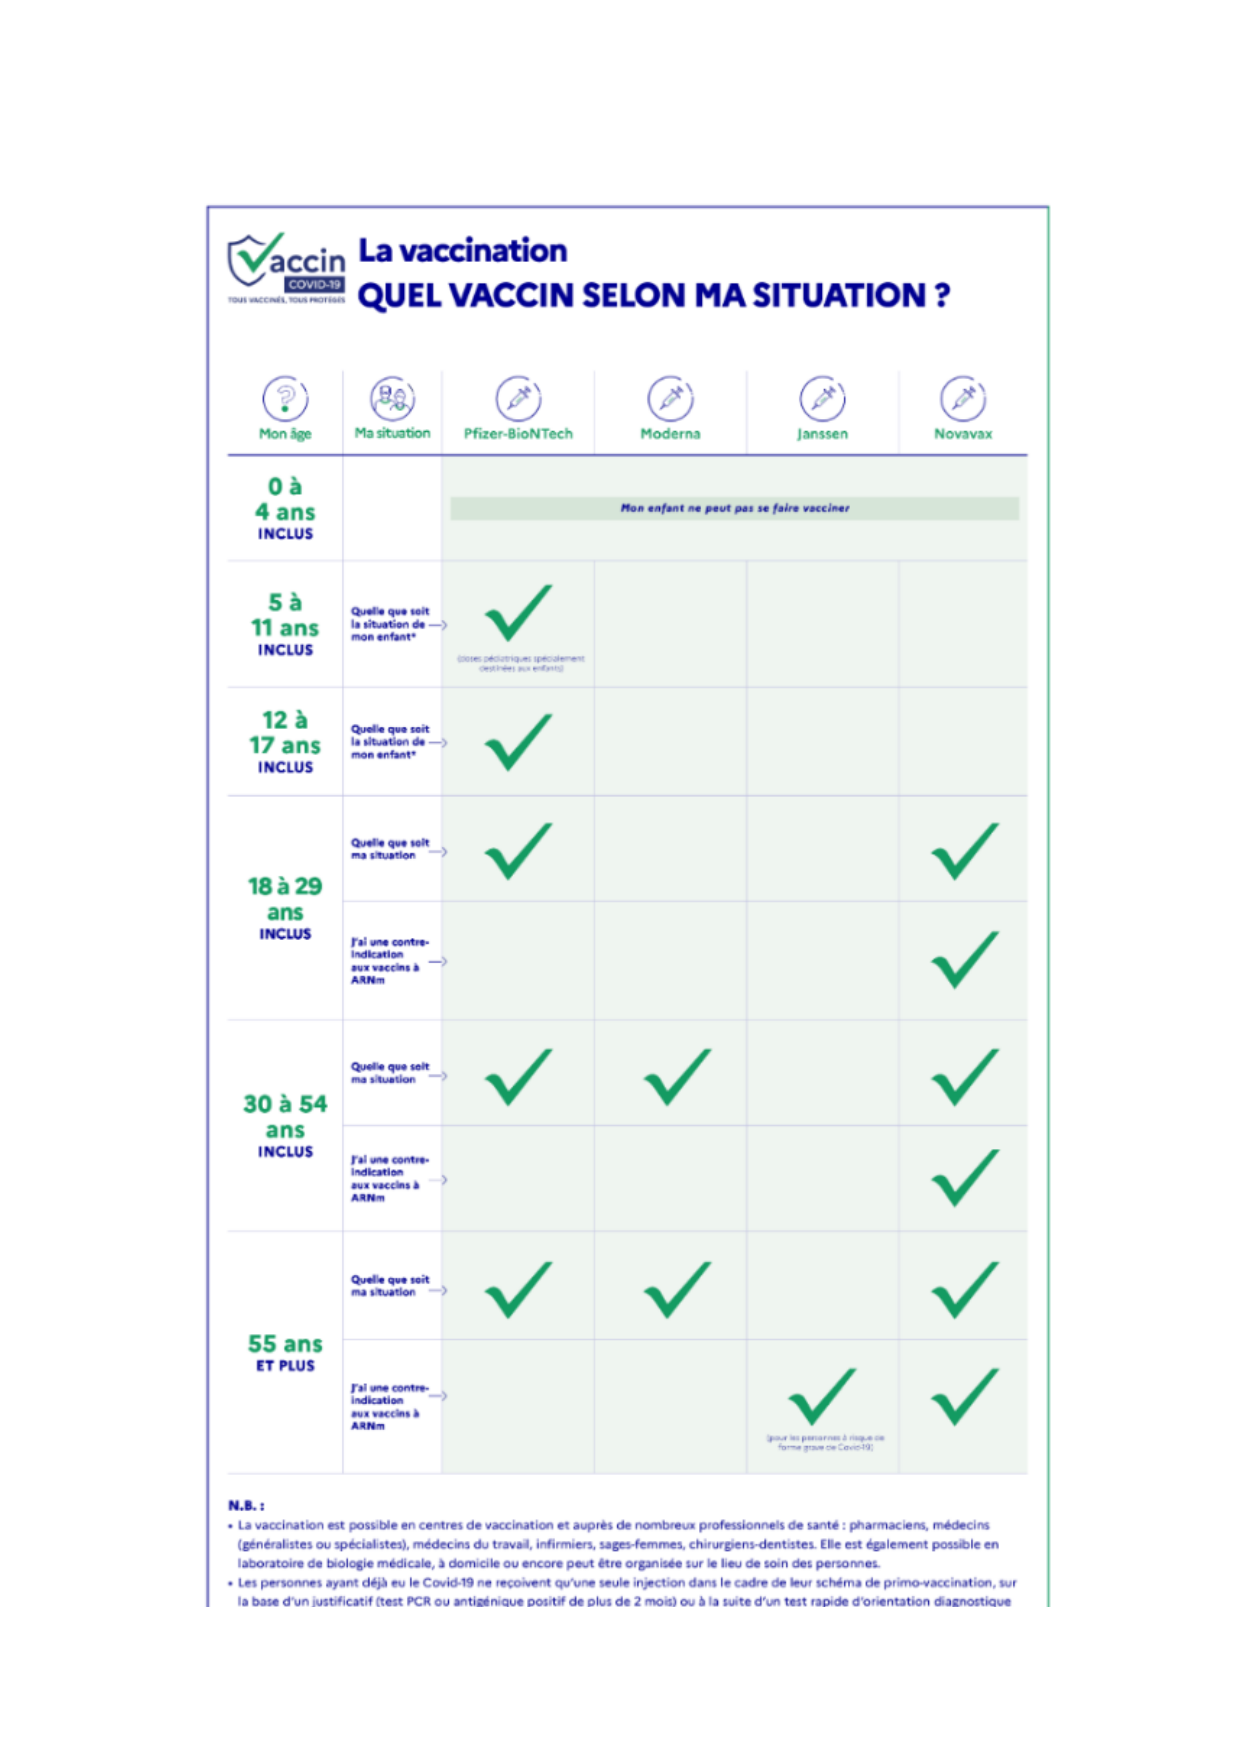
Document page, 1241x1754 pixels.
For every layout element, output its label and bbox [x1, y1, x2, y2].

picture [179, 178, 1061, 1607]
